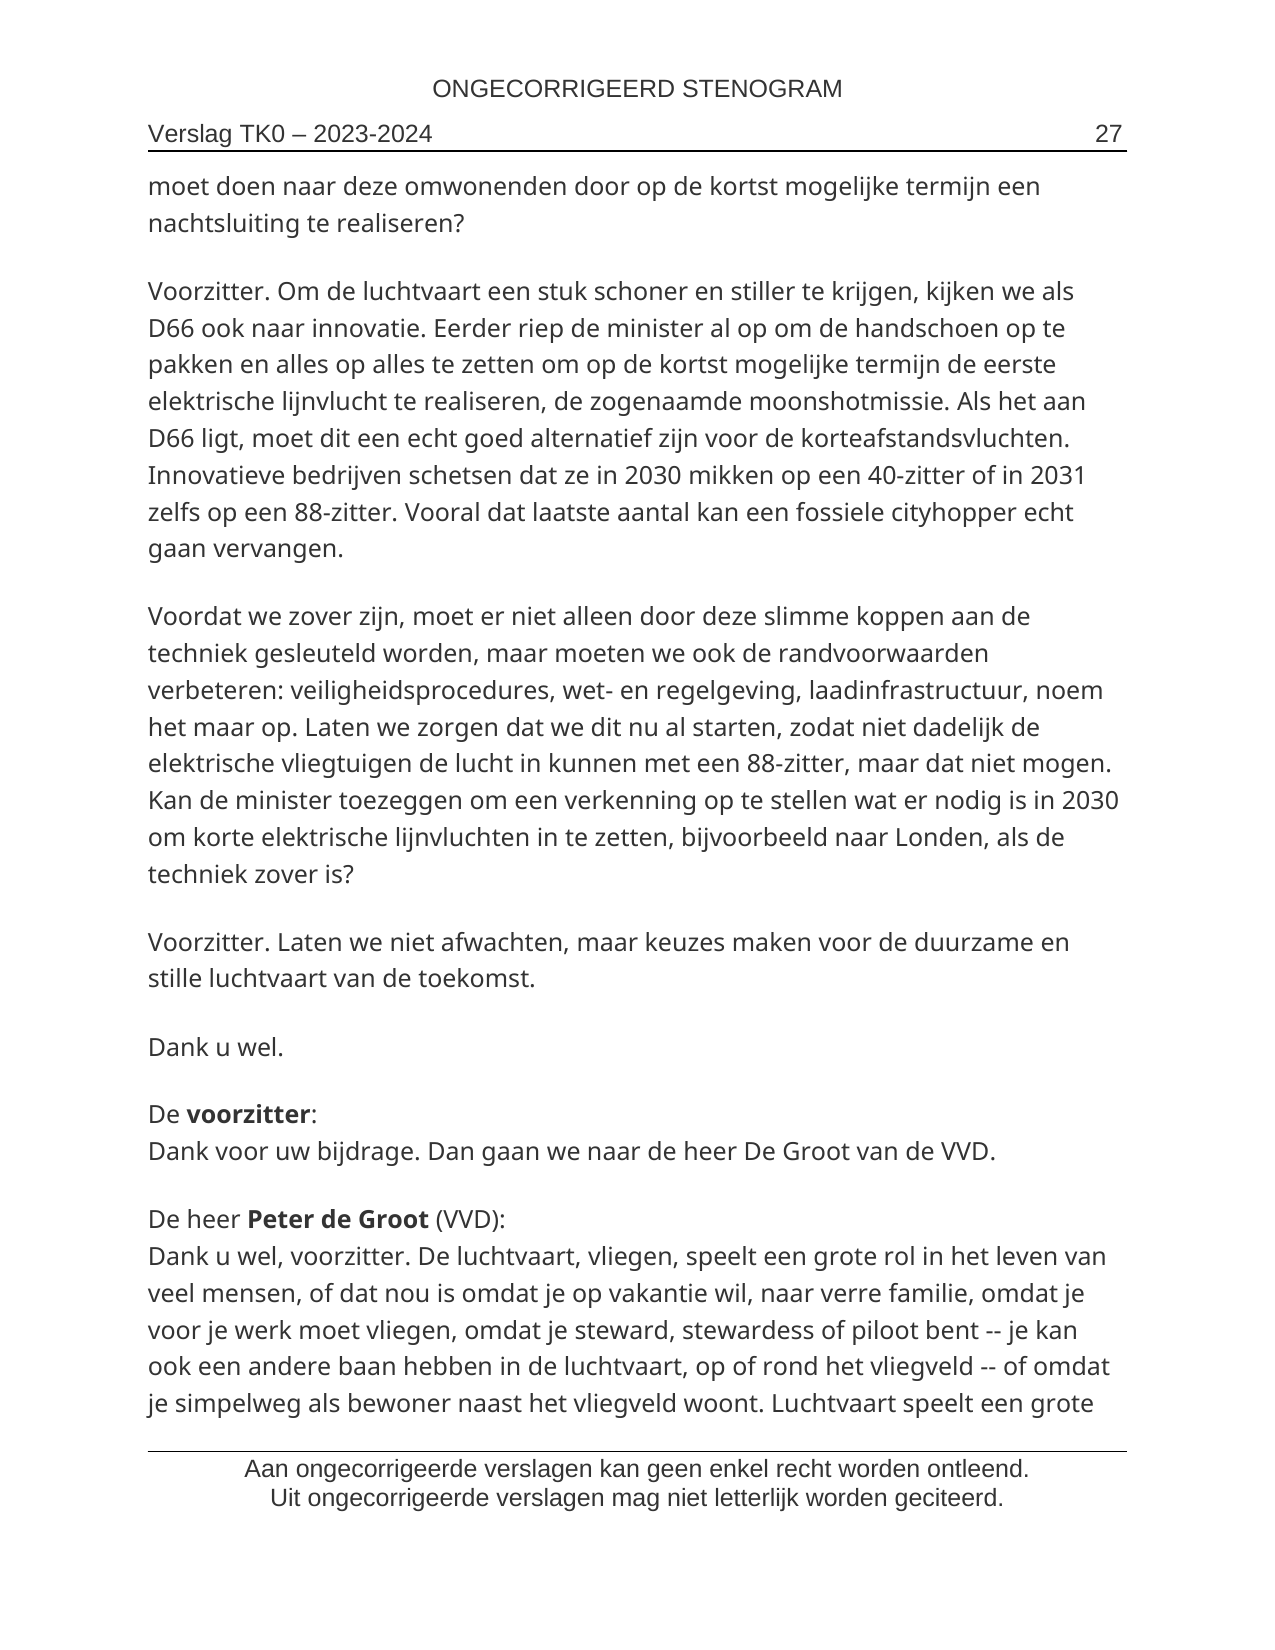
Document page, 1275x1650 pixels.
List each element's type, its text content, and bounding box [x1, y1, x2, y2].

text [148, 1202, 1127, 1420]
text De voorzitter: Dank voor uw bijdrage. Dan gaan we naar de heer De Groot van de VVD. [148, 1097, 1127, 1168]
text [148, 169, 1127, 239]
text Voorzitter. Om de luchtvaart een stuk schoner en stiller te krijgen, kijken we als D66 ook naar innovatie. Eerder riep de minister al op om de handschoen op te pakken en alles op alles te zetten om op de kortst mogelijke termijn de eerste elektrische lijnvlucht te realiseren, de zogenaamde moonshotmissie. Als het aan D66 ligt, moet dit een echt goed alternatief zijn voor de korteafstandsvluchten. Innovatieve bedrijven schetsen dat ze in 2030 mikken op een 40-zitter of in 2031 zelfs op een 88-zitter. Vooral dat laatste aantal kan een fossiele cityhopper echt gaan vervangen. [148, 273, 1127, 565]
text Voordat we zover zijn, moet er niet alleen door deze slimme koppen aan de techniek gesleuteld worden, maar moeten we ook de randvoorwaarden verbeteren: veiligheidsprocedures, wet- en regelgeving, laadinfrastructuur, noem het maar op. Laten we zorgen dat we dit nu al starten, zodat niet dadelijk de elektrische vliegtuigen de lucht in kunnen met een 88-zitter, maar dat niet mogen. Kan de minister toezeggen om een verkenning op te stellen wat er nodig is in 2030 om korte elektrische lijnvluchten in te zetten, bijvoorbeeld naar Londen, als de techniek zover is? [148, 599, 1127, 890]
text Dank u wel. [148, 1029, 1127, 1063]
text Voorzitter. Laten we niet afwachten, maar keuzes maken voor de duurzame en stille luchtvaart van de toekomst. [148, 924, 1127, 995]
